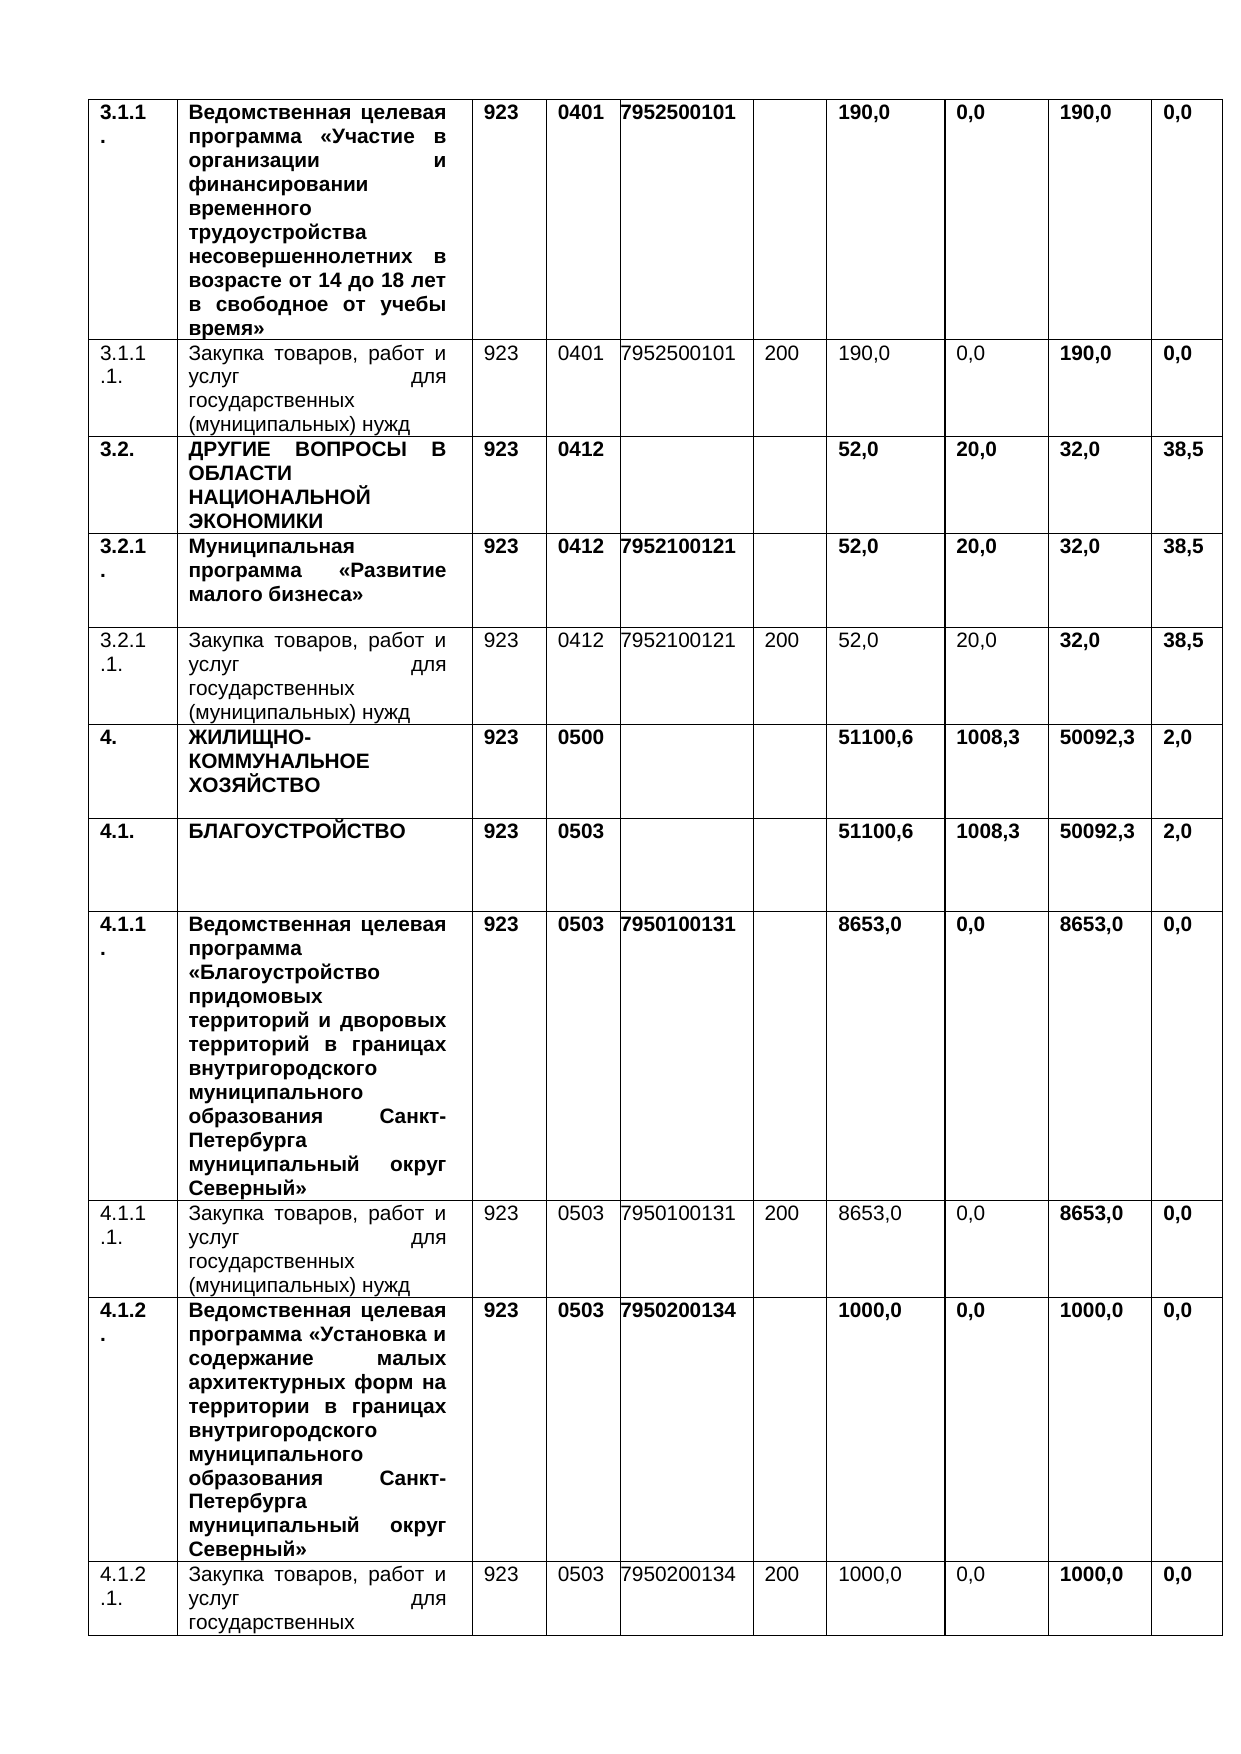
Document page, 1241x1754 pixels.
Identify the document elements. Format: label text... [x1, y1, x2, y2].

table_cell [621, 725, 753, 817]
table_cell 0412 [547, 534, 620, 627]
table_cell 3.2.1.1. [89, 628, 177, 724]
table_cell 2,0 [1152, 819, 1222, 911]
table_cell 200 [754, 1201, 826, 1297]
table_cell 4. [89, 725, 177, 817]
table_cell 0503 [547, 1201, 620, 1297]
table_cell БЛАГОУСТРОЙСТВО [178, 819, 472, 911]
table_cell 3.2. [89, 437, 177, 533]
table_cell 7952100121 [621, 628, 753, 724]
table_cell 923 [473, 1562, 546, 1635]
table_cell 190,0 [827, 340, 944, 436]
table_cell 0,0 [946, 1562, 1048, 1635]
table_cell 190,0 [1049, 340, 1151, 436]
table_cell 7952500101 [621, 340, 753, 436]
table_cell 923 [473, 1298, 546, 1561]
table_cell [754, 100, 826, 339]
table_cell 0,0 [946, 340, 1048, 436]
table_cell 32,0 [1049, 437, 1151, 533]
table_cell 7952500101 [621, 100, 753, 339]
table_cell 2,0 [1152, 725, 1222, 817]
table_cell [754, 534, 826, 627]
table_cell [178, 1562, 472, 1635]
table_cell 7950100131 [621, 912, 753, 1200]
table_cell Ведомственная целевая программа «Установка и содержание малых архитектурных форм на территории в границах внутригородского муниципального образования Санкт-Петербурга муниципальный округ Северный» [178, 1298, 472, 1561]
table_cell 52,0 [827, 437, 944, 533]
table_cell 0,0 [1152, 340, 1222, 436]
table_cell [754, 437, 826, 533]
table_cell 8653,0 [827, 912, 944, 1200]
table_cell 923 [473, 100, 546, 339]
table_cell [754, 819, 826, 911]
table_cell Муниципальная программа «Развитие малого бизнеса» [178, 534, 472, 627]
table_cell 0401 [547, 340, 620, 436]
table_cell 52,0 [827, 628, 944, 724]
table_cell 8653,0 [1049, 1201, 1151, 1297]
table_cell 923 [473, 819, 546, 911]
table_cell 200 [754, 1562, 826, 1635]
table_cell 0,0 [946, 912, 1048, 1200]
table_cell 0,0 [1152, 1562, 1222, 1635]
table_cell 3.2.1. [89, 534, 177, 627]
table_cell 51100,6 [827, 819, 944, 911]
table_cell 4.1.1.1. [89, 1201, 177, 1297]
table_cell 0,0 [1152, 912, 1222, 1200]
table_cell 0,0 [1152, 100, 1222, 339]
table_cell ДРУГИЕ ВОПРОСЫ В ОБЛАСТИ НАЦИОНАЛЬНОЙ ЭКОНОМИКИ [178, 437, 472, 533]
table_cell 923 [473, 912, 546, 1200]
table_cell Ведомственная целевая программа «Участие в организации и финансировании временного трудоустройства несовершеннолетних в возрасте от 14 до 18 лет в свободное от учебы время» [178, 100, 472, 339]
table_cell [754, 1298, 826, 1561]
table_cell 0,0 [946, 1298, 1048, 1561]
table_cell 50092,3 [1049, 725, 1151, 817]
table_cell 1008,3 [946, 725, 1048, 817]
table_cell 4.1.1. [89, 912, 177, 1200]
table_cell 200 [754, 628, 826, 724]
table_cell 0401 [547, 100, 620, 339]
table_cell 0,0 [1152, 1201, 1222, 1297]
table_cell 1000,0 [1049, 1298, 1151, 1561]
table_cell 0503 [547, 1562, 620, 1635]
table_cell 3.1.1. [89, 100, 177, 339]
table_cell 7950100131 [621, 1201, 753, 1297]
table_cell 200 [754, 340, 826, 436]
table_cell 8653,0 [1049, 912, 1151, 1200]
table_cell 0,0 [1152, 1298, 1222, 1561]
table_cell 1008,3 [946, 819, 1048, 911]
table_cell 51100,6 [827, 725, 944, 817]
table_cell [621, 819, 753, 911]
table_cell 8653,0 [827, 1201, 944, 1297]
table_cell 923 [473, 628, 546, 724]
table_cell 1000,0 [827, 1298, 944, 1561]
table_cell 38,5 [1152, 437, 1222, 533]
table_cell 4.1.2. [89, 1298, 177, 1561]
table_cell 923 [473, 340, 546, 436]
table_cell 0500 [547, 725, 620, 817]
table_cell 20,0 [946, 534, 1048, 627]
table_cell 7950200134 [621, 1298, 753, 1561]
table_cell 32,0 [1049, 534, 1151, 627]
table_cell 3.1.1.1. [89, 340, 177, 436]
table_cell Закупка товаров, работ и услуг для государственных (муниципальных) нужд [178, 628, 472, 724]
table_cell 38,5 [1152, 628, 1222, 724]
table_cell 0412 [547, 437, 620, 533]
table_cell [754, 912, 826, 1200]
table_cell [621, 437, 753, 533]
table_cell 0503 [547, 819, 620, 911]
table_cell 4.1.2.1. [89, 1562, 177, 1635]
table_cell 32,0 [1049, 628, 1151, 724]
table_cell 38,5 [1152, 534, 1222, 627]
table_cell 1000,0 [1049, 1562, 1151, 1635]
table_cell 923 [473, 1201, 546, 1297]
table_cell ЖИЛИЩНО-КОММУНАЛЬНОЕ ХОЗЯЙСТВО [178, 725, 472, 817]
table_cell 0,0 [946, 100, 1048, 339]
table_cell 923 [473, 534, 546, 627]
table_cell 50092,3 [1049, 819, 1151, 911]
table_cell 7950200134 [621, 1562, 753, 1635]
table_cell 1000,0 [827, 1562, 944, 1635]
table_cell 0412 [547, 628, 620, 724]
table_cell 190,0 [1049, 100, 1151, 339]
table_cell Ведомственная целевая программа «Благоустройство придомовых территорий и дворовых территорий в границах внутригородского муниципального образования Санкт-Петербурга муниципальный округ Северный» [178, 912, 472, 1200]
table_cell 0503 [547, 1298, 620, 1561]
table_cell Закупка товаров, работ и услуг для государственных (муниципальных) нужд [178, 1201, 472, 1297]
table_cell 4.1. [89, 819, 177, 911]
table_cell 52,0 [827, 534, 944, 627]
table_cell 20,0 [946, 437, 1048, 533]
table_cell 923 [473, 437, 546, 533]
table_cell Закупка товаров, работ и услуг для государственных (муниципальных) нужд [178, 340, 472, 436]
table_cell 7952100121 [621, 534, 753, 627]
table_cell [754, 725, 826, 817]
table_cell 923 [473, 725, 546, 817]
table_cell 190,0 [827, 100, 944, 339]
table_cell 0503 [547, 912, 620, 1200]
table_cell 0,0 [946, 1201, 1048, 1297]
table_cell 20,0 [946, 628, 1048, 724]
